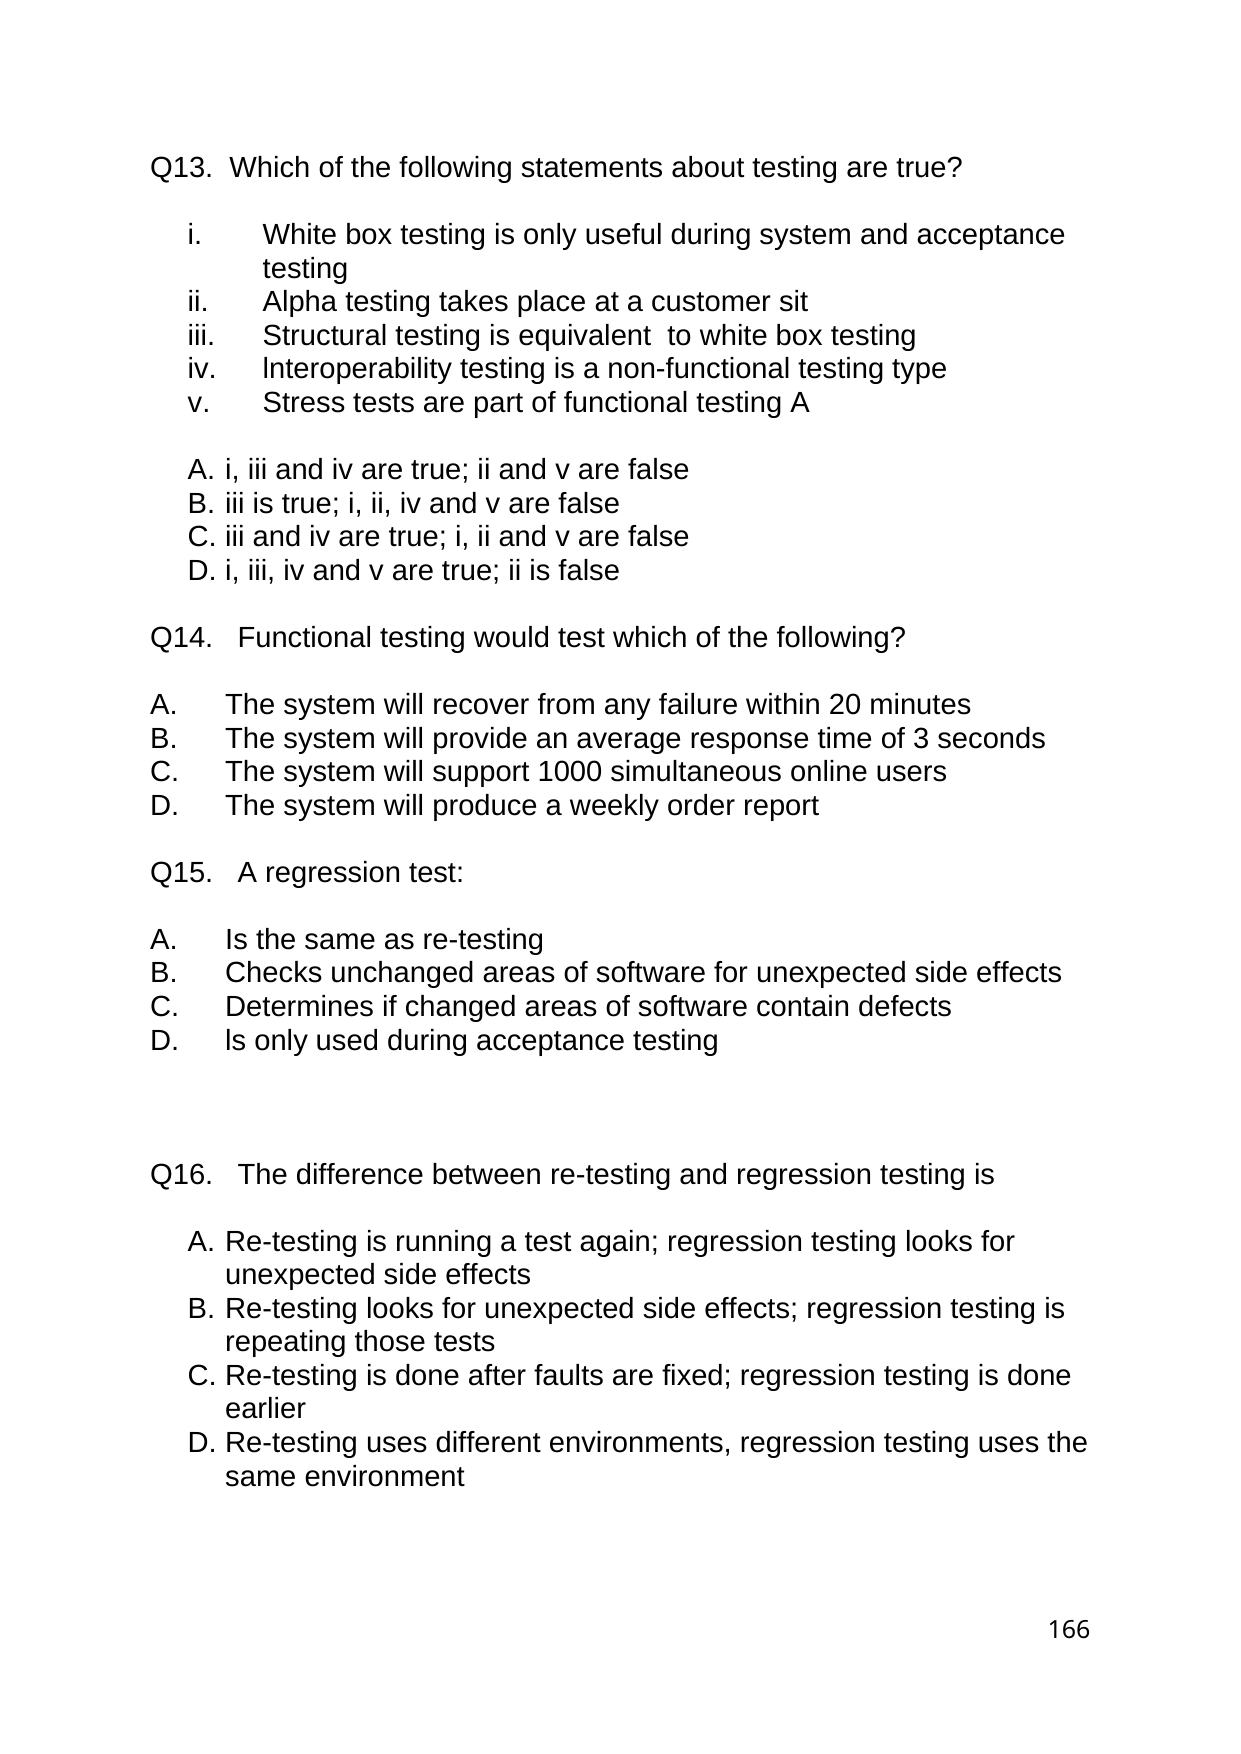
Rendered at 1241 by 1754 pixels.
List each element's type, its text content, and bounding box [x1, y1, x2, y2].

list Stress tests are part of functional testing A [187, 385, 1090, 418]
list Structural testing is equivalent to white box testing [187, 318, 1090, 351]
text Q15. A regression test: [150, 855, 1090, 888]
text B. The system will provide an average response time of 3 seconds [150, 721, 1090, 754]
list Re-testing is done after faults are fixed; regression testing is done earlier [187, 1358, 1090, 1425]
list Re-testing is running a test again; regression testing looks for unexpected side effects [187, 1224, 1090, 1291]
list iii and iv are true; i, ii and v are false [187, 519, 1090, 553]
text A. The system will recover from any failure within 20 minutes [150, 687, 1090, 721]
list i, iii and iv are true; ii and v are false [187, 452, 1090, 486]
text Q16. The difference between re-testing and regression testing is [150, 1157, 1090, 1190]
text D. ls only used during acceptance testing [150, 1023, 1090, 1056]
text D. The system will produce a weekly order report [150, 788, 1090, 821]
text A. Is the same as re-testing [150, 922, 1090, 956]
text Q13. Which of the following statements about testing are true? [150, 150, 1090, 183]
list iii is true; i, ii, iv and v are false [187, 486, 1090, 519]
list lnteroperability testing is a non-functional testing type [187, 351, 1090, 385]
text C. Determines if changed areas of software contain defects [150, 989, 1090, 1023]
list Alpha testing takes place at a customer sit [187, 284, 1090, 318]
list i, iii, iv and v are true; ii is false [187, 553, 1090, 587]
list White box testing is only useful during system and acceptance testing [187, 217, 1090, 284]
list Re-testing looks for unexpected side effects; regression testing is repeating those tests [187, 1291, 1090, 1358]
list Re-testing uses different environments, regression testing uses the same environment [187, 1425, 1090, 1492]
text B. Checks unchanged areas of software for unexpected side effects [150, 956, 1090, 989]
text Q14. Functional testing would test which of the following? [150, 620, 1090, 654]
text C. The system will support 1000 simultaneous online users [150, 754, 1090, 788]
